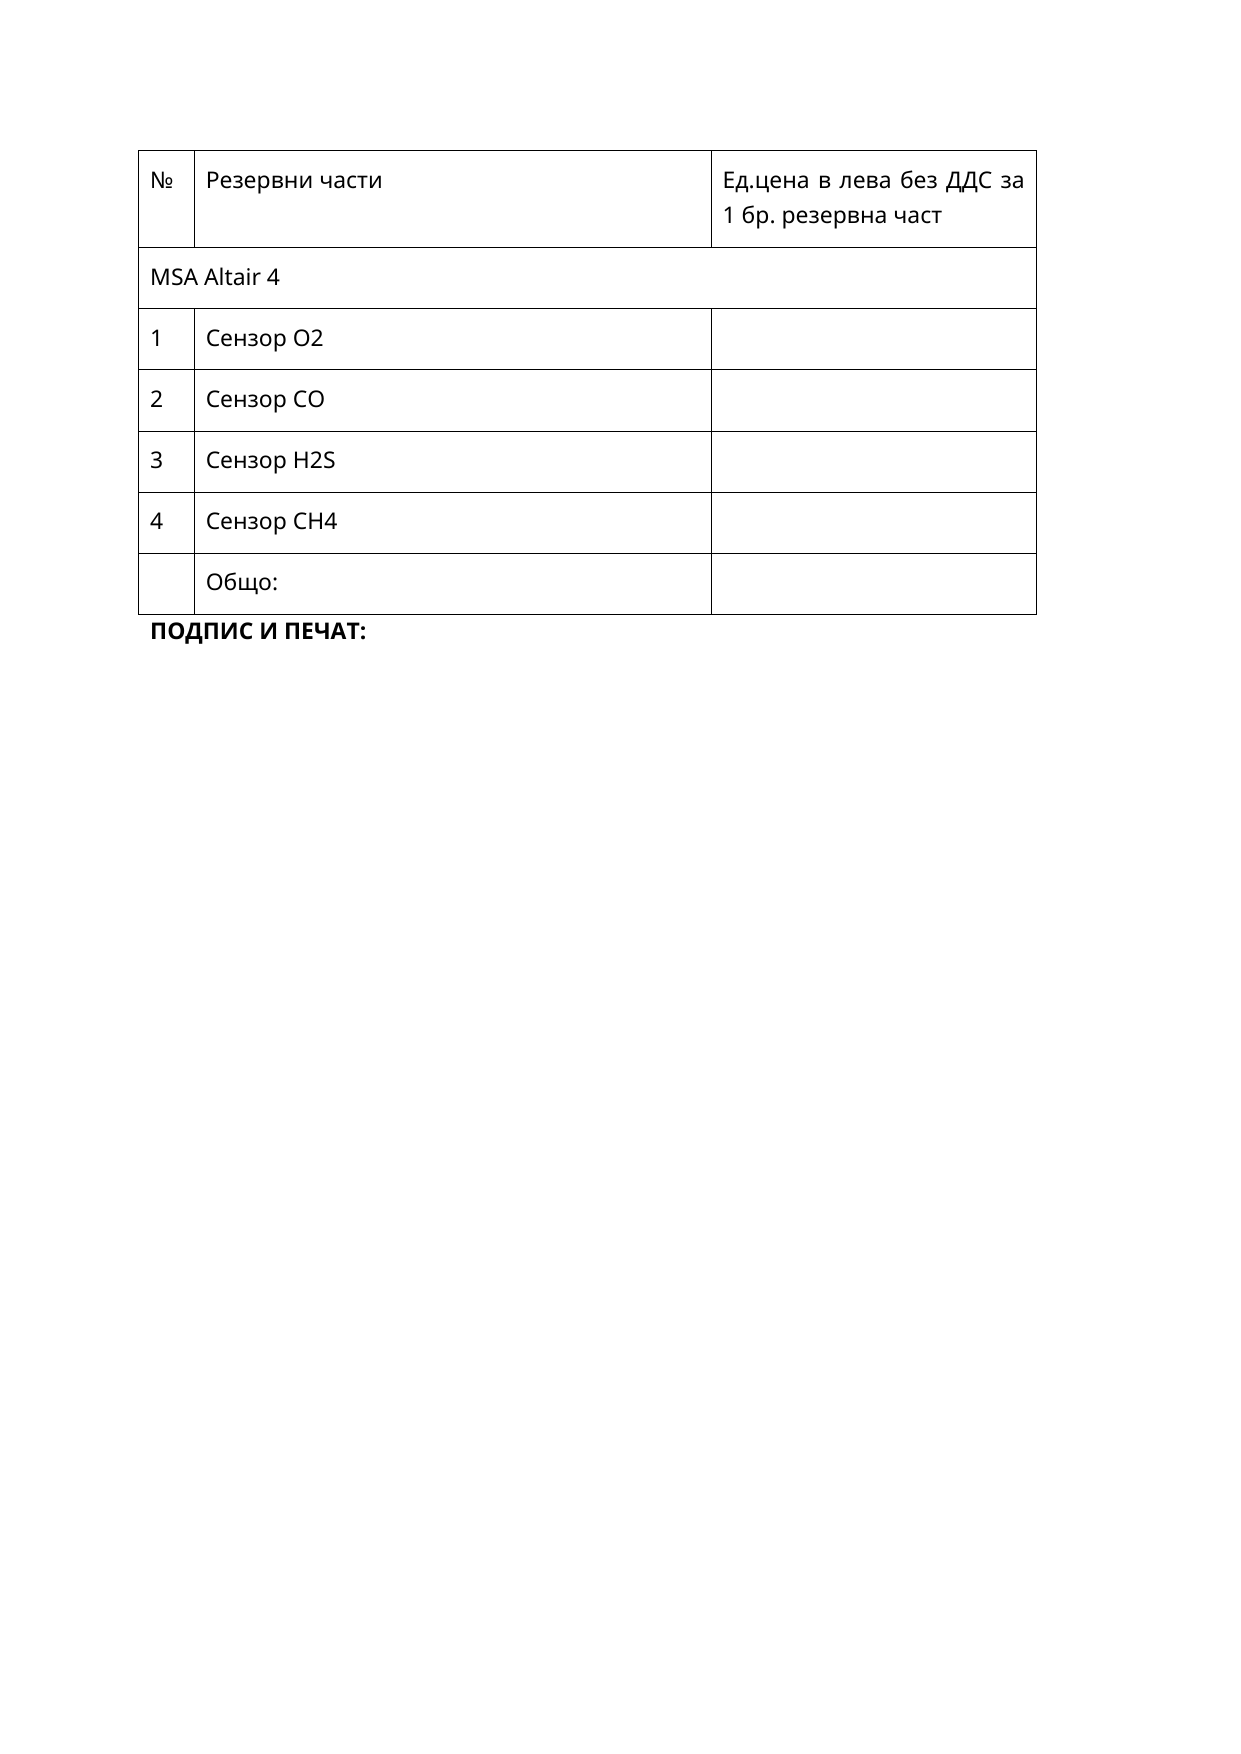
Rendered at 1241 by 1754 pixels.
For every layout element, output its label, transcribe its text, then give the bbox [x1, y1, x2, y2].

table_cell Сензор СО [195, 370, 711, 431]
table_cell [139, 554, 194, 614]
table_cell 3 [139, 432, 194, 492]
table_cell Сензор СН4 [195, 493, 711, 553]
table_cell [712, 554, 1036, 614]
table_cell [712, 309, 1036, 369]
table_cell 1 [139, 309, 194, 369]
table_cell [712, 493, 1036, 553]
table_cell MSA Altair 4 [139, 248, 1036, 308]
table_cell Сензор Н2S [195, 432, 711, 492]
table_header Резервни части [195, 151, 711, 247]
table_cell 4 [139, 493, 194, 553]
table_cell [712, 370, 1036, 431]
text ПОДПИС И ПЕЧАТ: [150, 615, 1090, 646]
table_header № [139, 151, 194, 247]
table_cell [712, 432, 1036, 492]
table_cell Общо: [195, 554, 711, 614]
table_header Ед.цена в лева без ДДС за 1 бр. резервна част [712, 151, 1036, 247]
table_cell Сензор О2 [195, 309, 711, 369]
table_cell 2 [139, 370, 194, 431]
